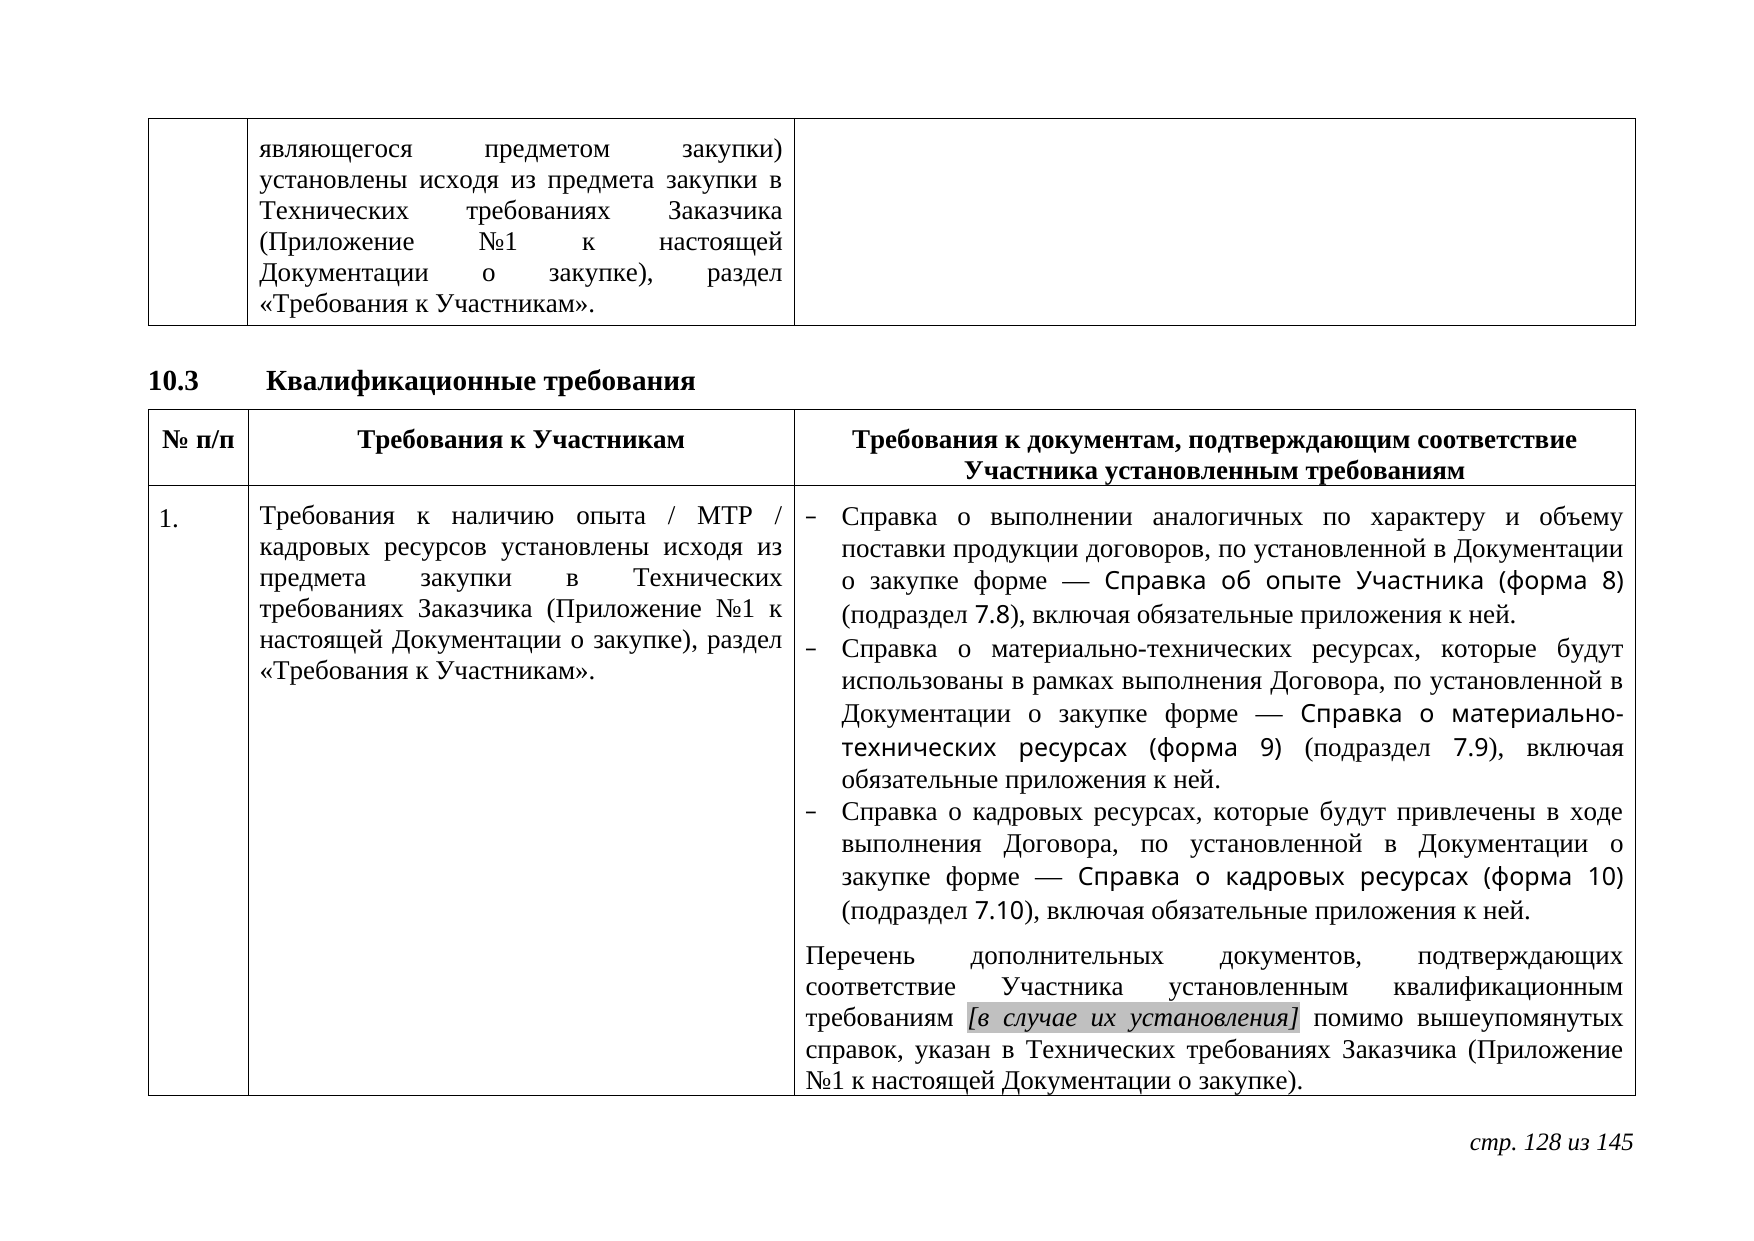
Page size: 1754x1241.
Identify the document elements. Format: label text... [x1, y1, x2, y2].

subtitle Квалификационные требования [148, 363, 1636, 397]
table_header № п/п [149, 410, 248, 485]
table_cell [248, 119, 794, 325]
table_header Требования к Участникам [249, 410, 794, 485]
table_cell [149, 486, 248, 1095]
table_cell [149, 119, 247, 325]
table_header Требования к документам, подтверждающим соответствие Участника установленным требованиям [795, 410, 1635, 485]
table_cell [795, 119, 1635, 325]
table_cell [795, 486, 1635, 1095]
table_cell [249, 486, 794, 1095]
